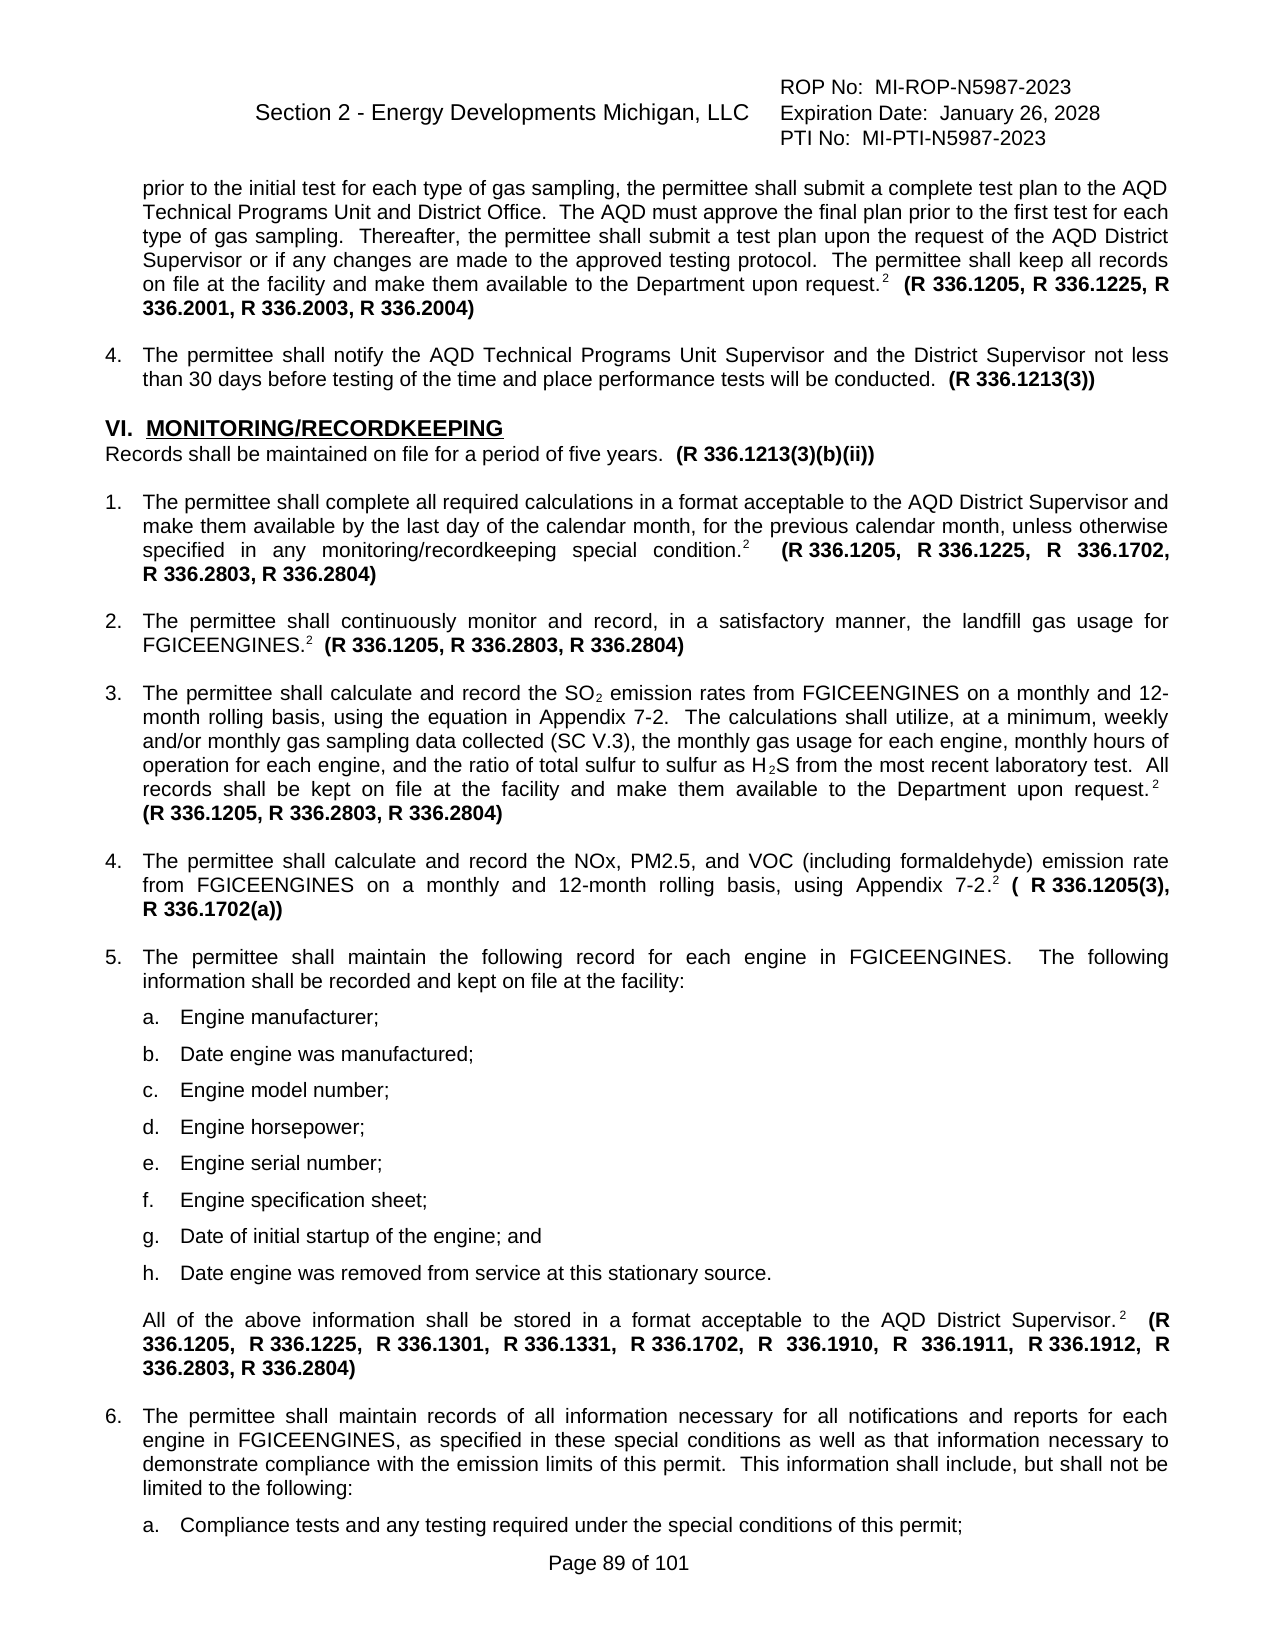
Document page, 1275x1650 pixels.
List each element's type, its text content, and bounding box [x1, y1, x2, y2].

text g. Date of initial startup of the engine; and [142, 1224, 1170, 1248]
text c. Engine model number; [142, 1078, 1170, 1102]
text a. Engine manufacturer; [142, 1005, 1170, 1029]
list The permittee shall calculate and record the NOx, PM2.5, and VOC (including formaldehyde) emission rate from FGICEENGINES on a monthly and 12-month rolling basis, using Appendix 7-2.2 ( R 336.1205(3), R 336.1702(a)) [105, 849, 1170, 921]
text All of the above information shall be stored in a format acceptable to the AQD District Supervisor.2 (R 336.1205, R 336.1225, R 336.1301, R 336.1331, R 336.1702, R 336.1910, R 336.1911, R 336.1912, R 336.2803, R 336.2804) [142, 1308, 1170, 1380]
list The permittee shall maintain the following record for each engine in FGICEENGINES. The following information shall be recorded and kept on file at the facility: [105, 945, 1170, 993]
text e. Engine serial number; [142, 1151, 1170, 1175]
text f. Engine specification sheet; [142, 1187, 1170, 1211]
text VI. MONITORING/RECORDKEEPING [105, 415, 1170, 442]
list The permittee shall maintain records of all information necessary for all notifications and reports for each engine in FGICEENGINES, as specified in these special conditions as well as that information necessary to demonstrate compliance with the emission limits of this permit. This information shall include, but shall not be limited to the following: [105, 1404, 1170, 1500]
list Compliance tests and any testing required under the special conditions of this permit; [142, 1512, 1170, 1536]
list The permittee shall continuously monitor and record, in a satisfactory manner, the landfill gas usage for FGICEENGINES.2 (R 336.1205, R 336.2803, R 336.2804) [105, 609, 1170, 657]
list The permittee shall complete all required calculations in a format acceptable to the AQD District Supervisor and make them available by the last day of the calendar month, for the previous calendar month, unless otherwise specified in any monitoring/recordkeeping special condition.2 (R 336.1205, R 336.1225, R 336.1702, R 336.2803, R 336.2804) [105, 489, 1170, 585]
text h. Date engine was removed from service at this stationary source. [142, 1260, 1170, 1284]
list The permittee shall calculate and record the SO2 emission rates from FGICEENGINES on a monthly and 12-month rolling basis, using the equation in Appendix 7-2. The calculations shall utilize, at a minimum, weekly and/or monthly gas sampling data collected (SC V.3), the monthly gas usage for each engine, monthly hours of operation for each engine, and the ratio of total sulfur to sulfur as H2S from the most recent laboratory test. All records shall be kept on file at the facility and make them available to the Department upon request.2 (R 336.1205, R 336.2803, R 336.2804) [105, 681, 1170, 825]
text d. Engine horsepower; [142, 1114, 1170, 1138]
text b. Date engine was manufactured; [142, 1042, 1170, 1066]
list The permittee shall notify the AQD Technical Programs Unit Supervisor and the District Supervisor not less than 30 days before testing of the time and place performance tests will be conducted. (R 336.1213(3)) [105, 343, 1170, 391]
text Records shall be maintained on file for a period of five years. (R 336.1213(3)(b)(ii)) [105, 442, 1170, 466]
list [105, 176, 1170, 319]
